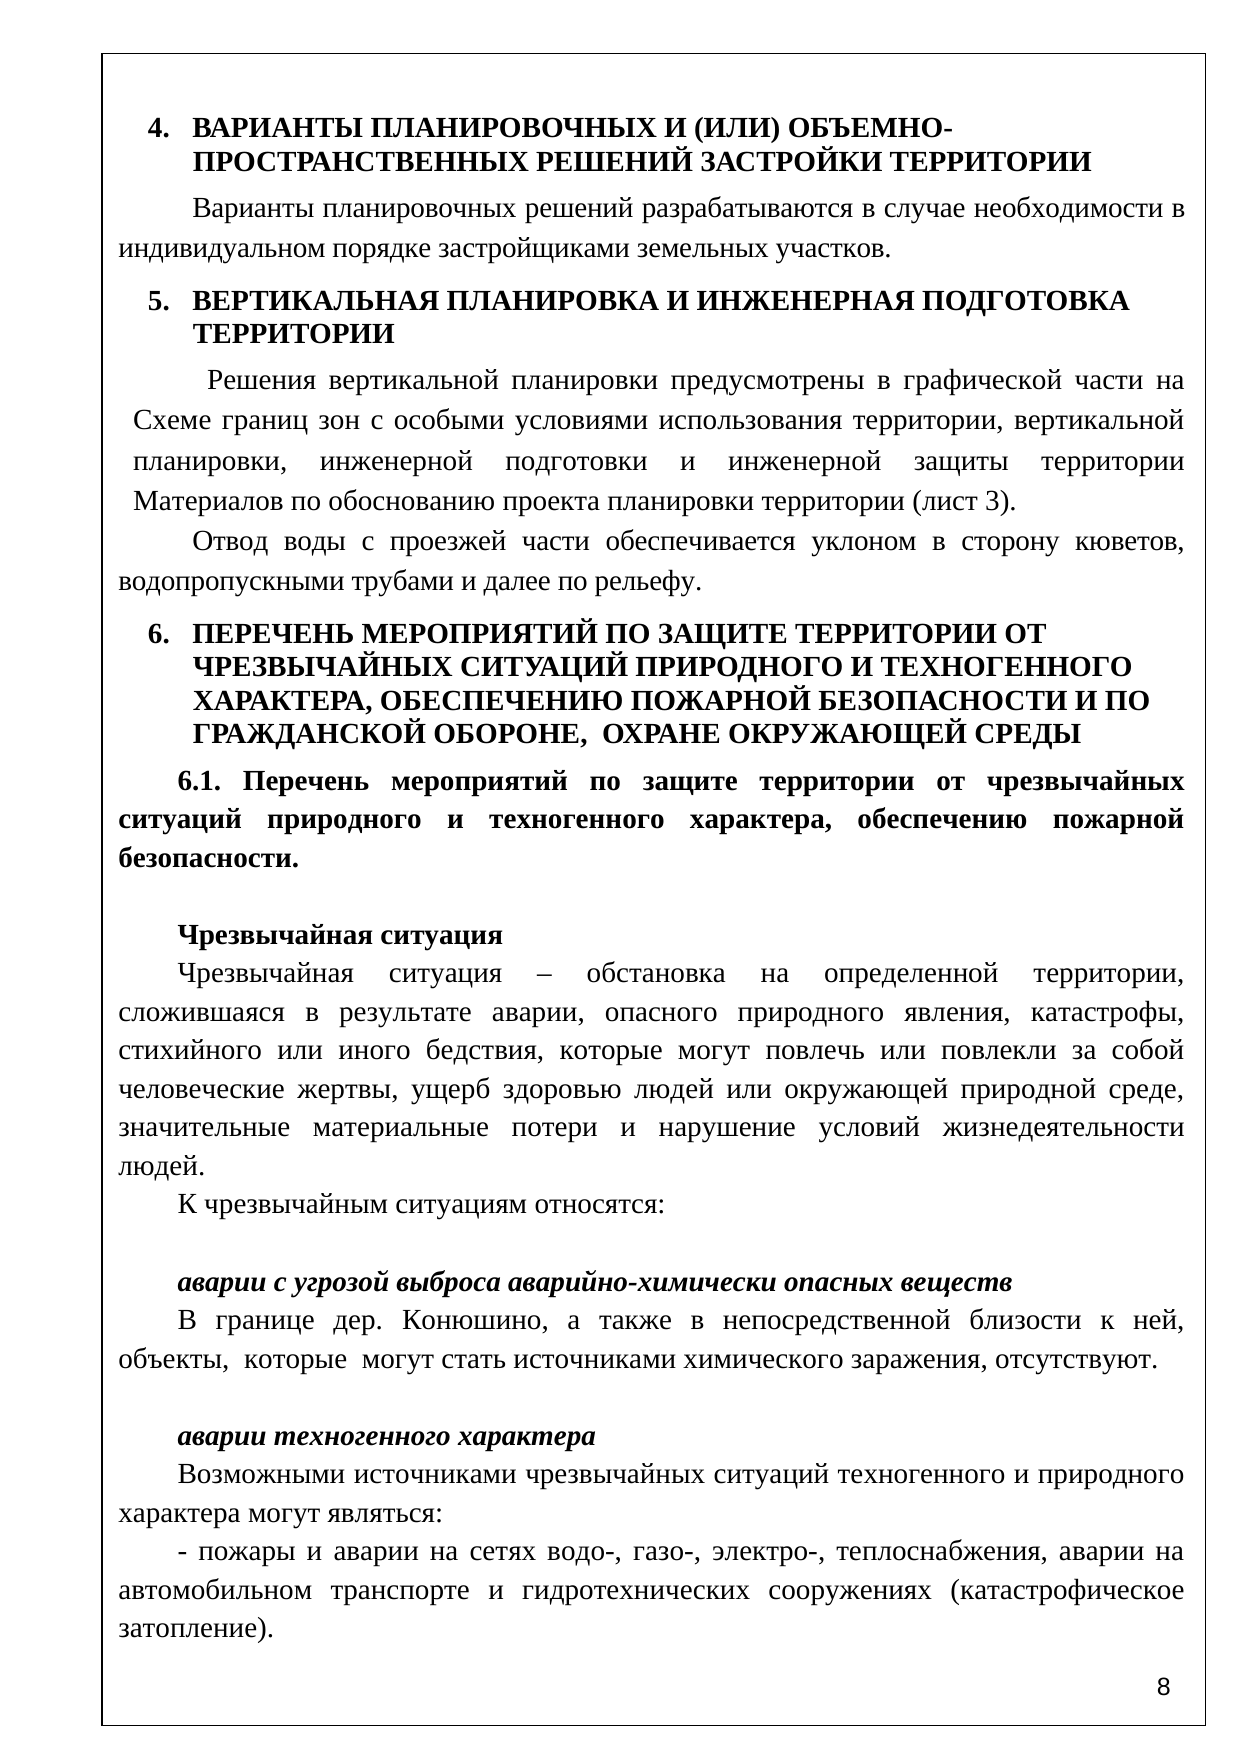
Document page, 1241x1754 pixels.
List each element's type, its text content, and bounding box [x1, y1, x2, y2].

text Чрезвычайная ситуация – обстановка на определенной территории, сложившаяся в результате аварии, опасного природного явления, катастрофы, стихийного или иного бедствия, которые могут повлечь или повлекли за собой человеческие жертвы, ущерб здоровью людей или окружающей природной среде, значительные материальные потери и нарушение условий жизнедеятельности людей. [118, 955, 1185, 1182]
text В границе дер. Конюшино, а также в непосредственной близости к ней, объекты, которые могут стать источниками химического заражения, отсутствуют. [118, 1302, 1185, 1374]
subtitle варианты планировочных и (или) объемно-пространственных решений застройки территории [148, 110, 1171, 177]
text Чрезвычайная ситуация [118, 917, 1185, 950]
text К чрезвычайным ситуациям относятся: [118, 1187, 1185, 1220]
text - пожары и аварии на сетях водо-, газо-, электро-, теплоснабжения, аварии на автомобильном транспорте и гидротехнических сооружениях (катастрофическое затопление). [118, 1533, 1185, 1644]
text Возможными источниками чрезвычайных ситуаций техногенного и природного характера могут являться: [118, 1456, 1185, 1528]
text аварии техногенного характера [177, 1418, 1185, 1451]
text Варианты планировочных решений разрабатываются в случае необходимости в индивидуальном порядке застройщиками земельных участков. [118, 190, 1185, 263]
text Отвод воды с проезжей части обеспечивается уклоном в сторону кюветов, водопропускными трубами и далее по рельефу. [118, 523, 1185, 597]
subtitle перечень МЕРОПРИЯТИй по защите территории от чрезвычайных ситуаций природного и техногенного характера, обеспечению пожарной безопасности и по гражданской обороне, охране окружающей среды [148, 616, 1171, 750]
subtitle вертикальная планировка и ИНЖЕНЕРНАЯ ПОДГОТОВКА ТЕРРИТОРИИ [148, 283, 1171, 350]
text Решения вертикальной планировки предусмотрены в графической части на Схеме границ зон с особыми условиями использования территории, вертикальной планировки, инженерной подготовки и инженерной защиты территории Материалов по обоснованию проекта планировки территории (лист 3). [133, 362, 1185, 516]
text аварии с угрозой выброса аварийно-химически опасных веществ [177, 1264, 1185, 1297]
text 6.1. Перечень мероприятий по защите территории от чрезвычайных ситуаций природного и техногенного характера, обеспечению пожарной безопасности. [118, 763, 1185, 873]
